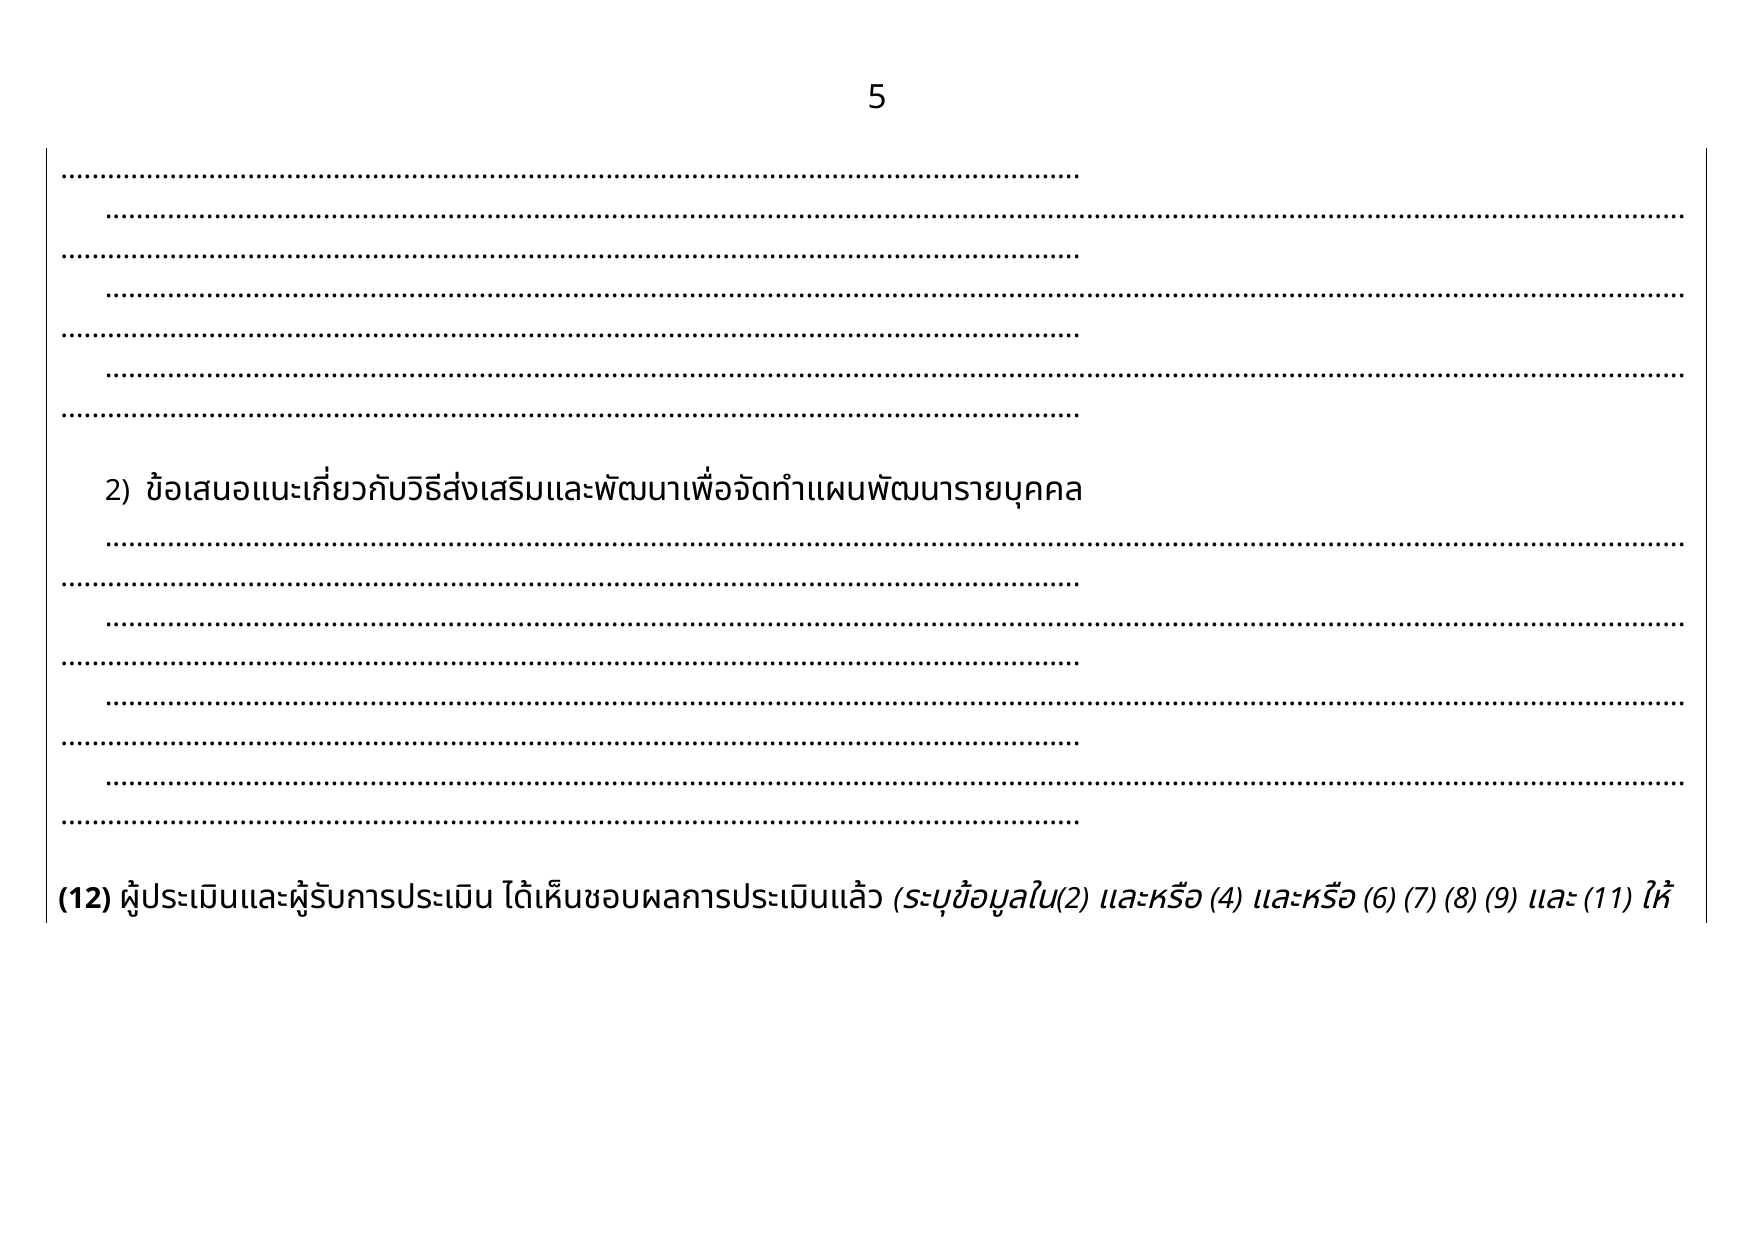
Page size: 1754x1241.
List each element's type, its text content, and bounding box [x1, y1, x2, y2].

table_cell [47, 873, 1706, 923]
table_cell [47, 148, 1706, 187]
table_cell 2) ข้อเสนอแนะเกี่ยวกับวิธีส่งเสริมและพัฒนาเพื่อจัดทำแผนพัฒนารายบุคคล [47, 426, 1706, 516]
